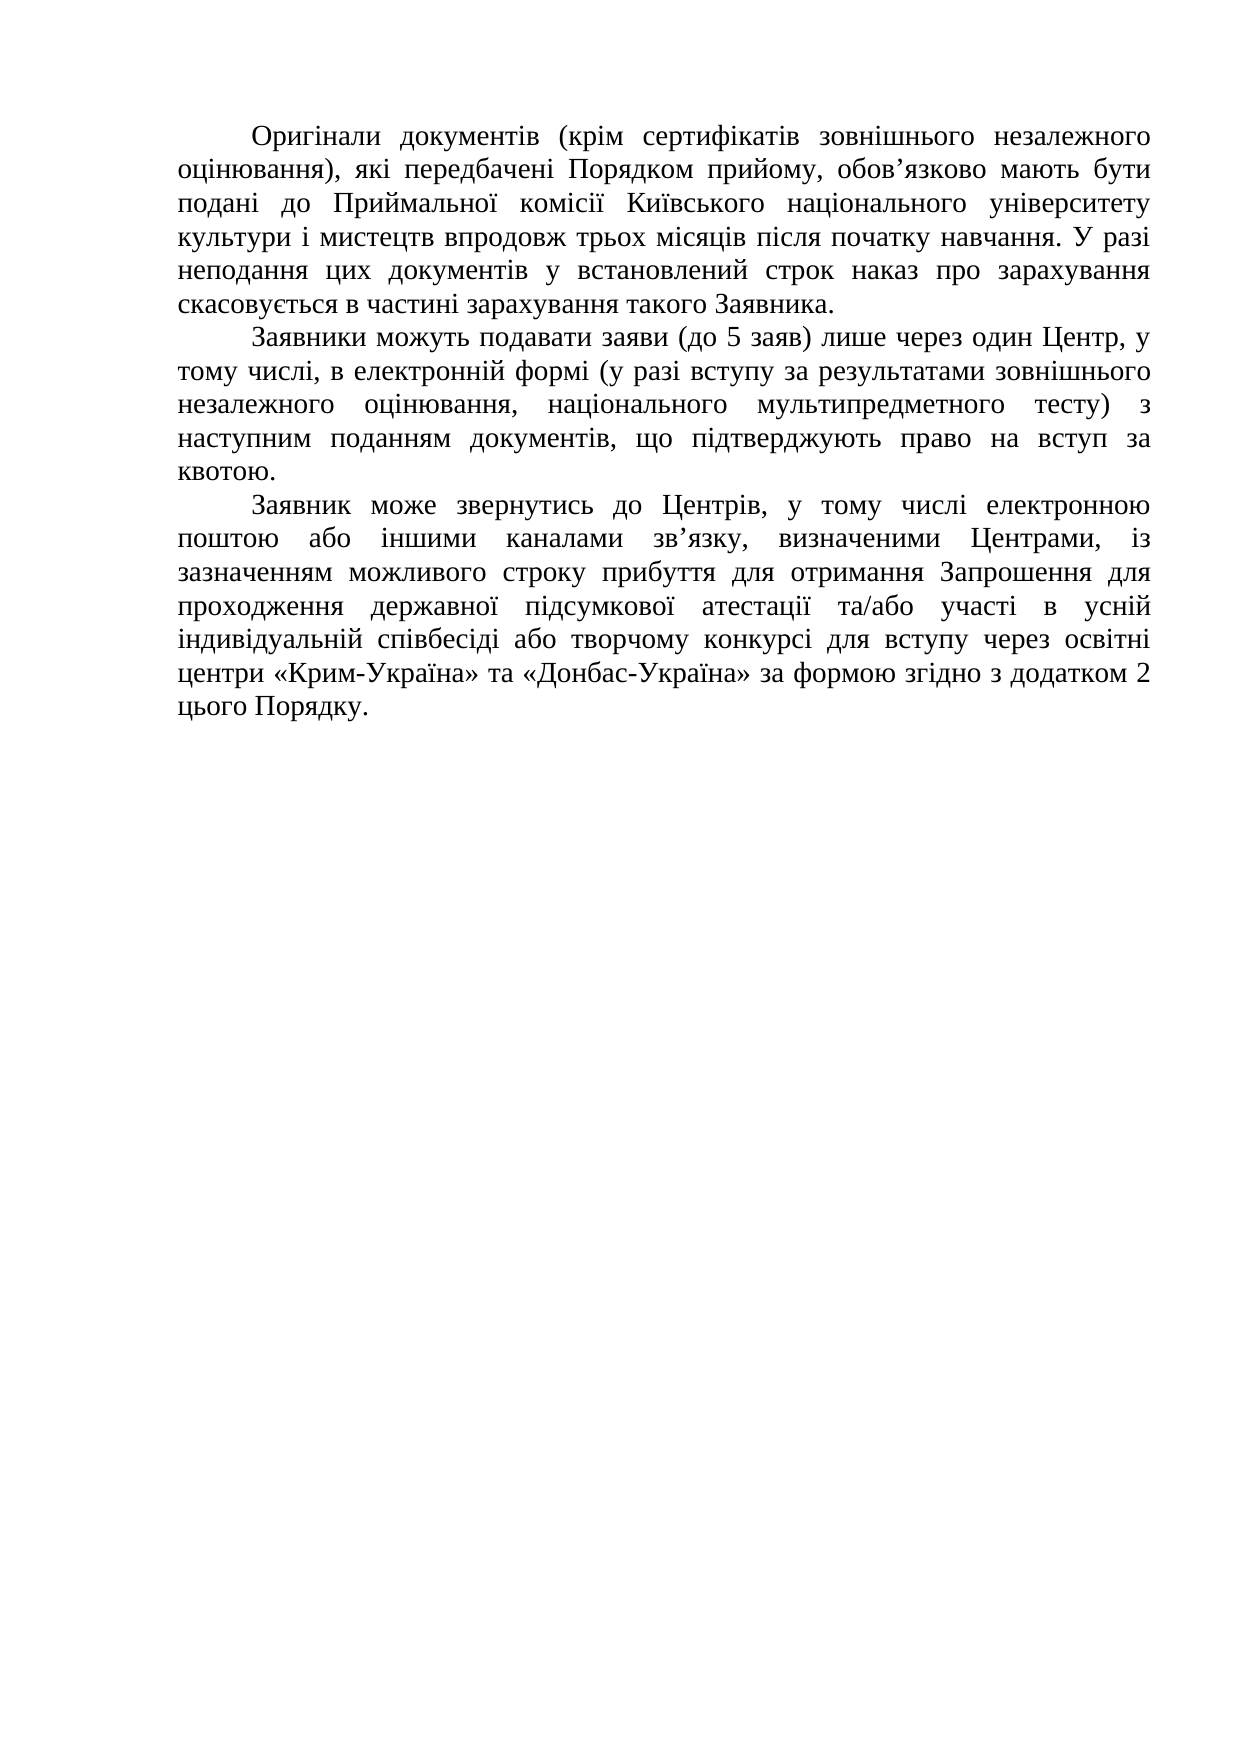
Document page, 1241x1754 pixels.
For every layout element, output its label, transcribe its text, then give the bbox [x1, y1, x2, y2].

text Заявники можуть подавати заяви (до 5 заяв) лише через один Центр, у тому числі, в електронній формі (у разі вступу за результатами зовнішнього незалежного оцінювання, національного мультипредметного тесту) з наступним поданням документів, що підтверджують право на вступ за квотою. [177, 319, 1152, 487]
text Заявник може звернутись до Центрів, у тому числі електронною поштою або іншими каналами зв’язку, визначеними Центрами, із зазначенням можливого строку прибуття для отримання Запрошення для проходження державної підсумкової атестації та/або участі в усній індивідуальній співбесіді або творчому конкурсі для вступу через освітні центри «Крим-Україна» та «Донбас-Україна» за формою згідно з додатком 2 цього Порядку. [177, 487, 1152, 722]
text Оригінали документів (крім сертифікатів зовнішнього незалежного оцінювання), які передбачені Порядком прийому, обов’язково мають бути подані до Приймальної комісії Київського національного університету культури і мистецтв впродовж трьох місяців після початку навчання. У разі неподання цих документів у встановлений строк наказ про зарахування скасовується в частині зарахування такого Заявника. [177, 118, 1152, 319]
